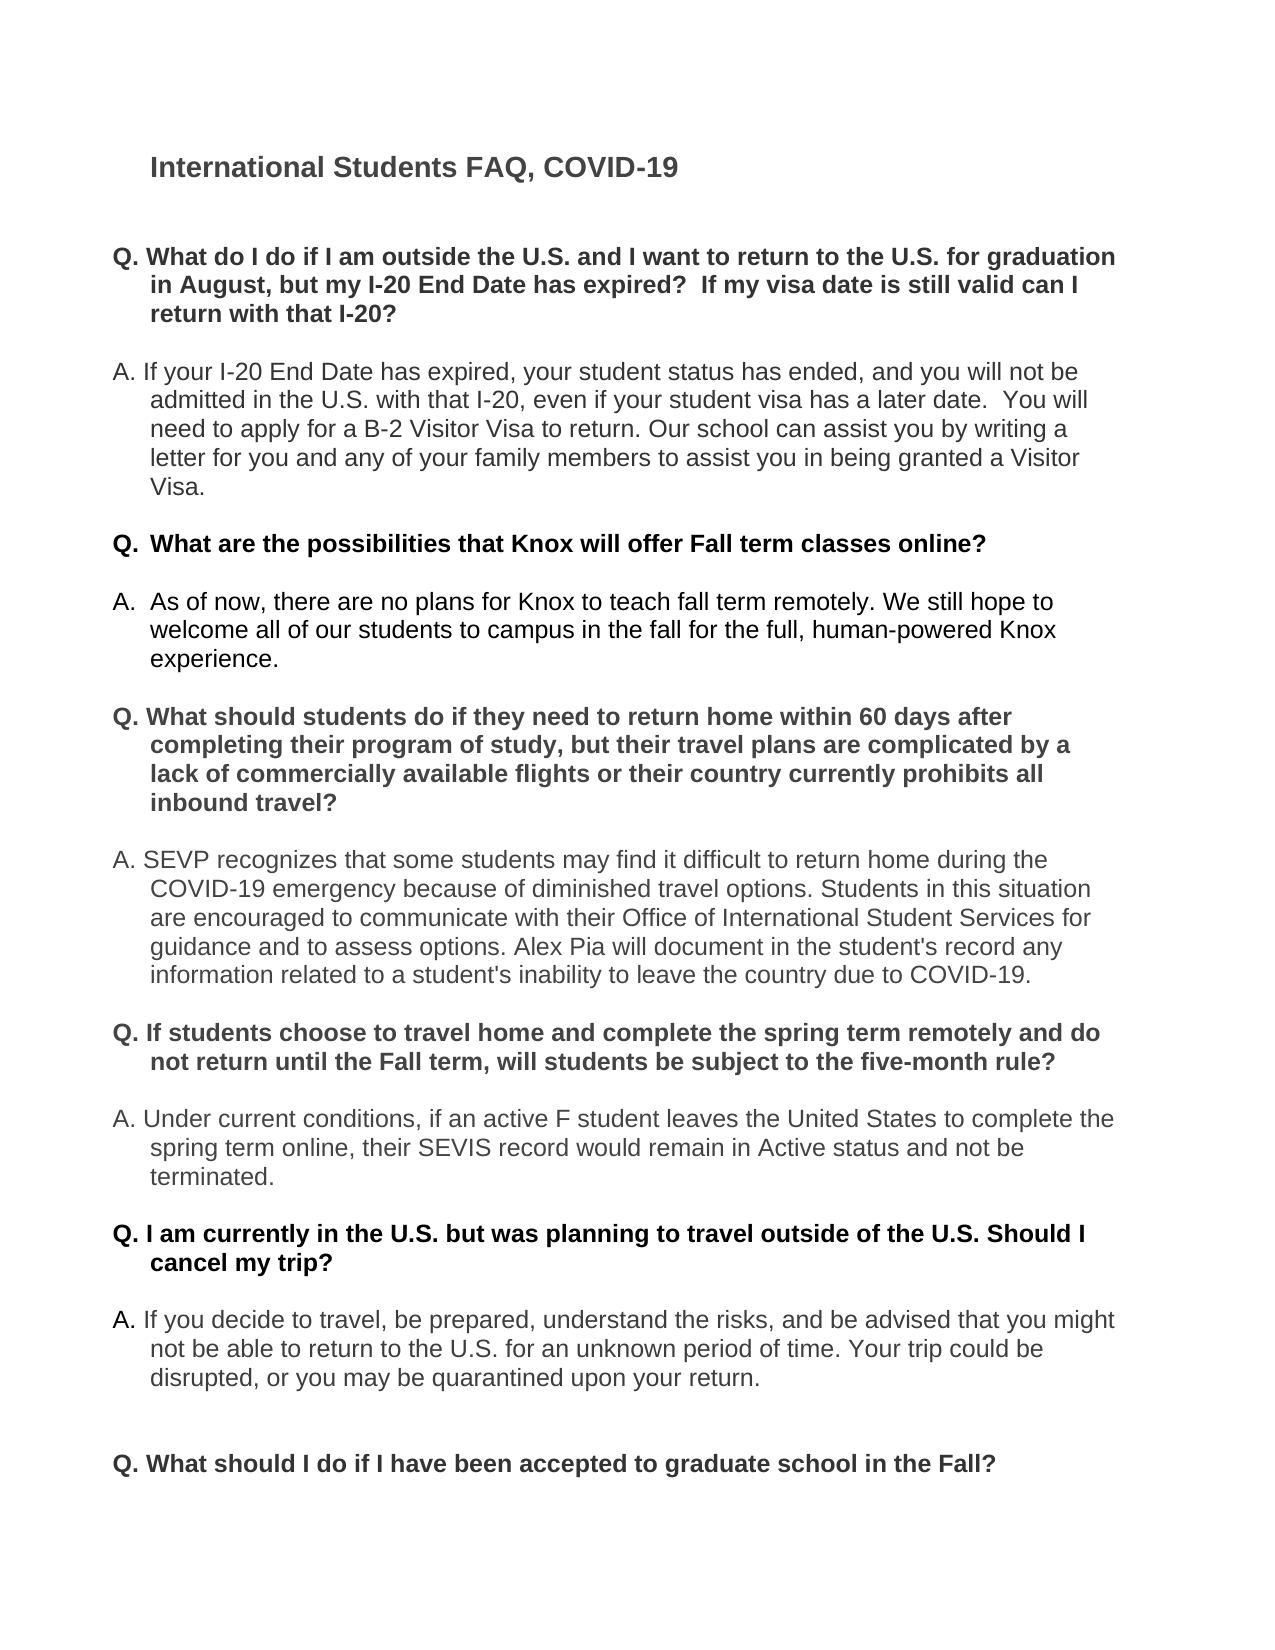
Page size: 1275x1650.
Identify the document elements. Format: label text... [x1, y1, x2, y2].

text A. If you decide to travel, be prepared, understand the risks, and be advised that you might not be able to return to the U.S. for an unknown period of time. Your trip could be disrupted, or you may be quarantined upon your return. [112, 1305, 1125, 1391]
text Q. What should students do if they need to return home within 60 days after completing their program of study, but their travel plans are complicated by a lack of commercially available flights or their country currently prohibits all inbound travel? [112, 701, 1125, 816]
text A. As of now, there are no plans for Knox to teach fall term remotely. We still hope to welcome all of our students to campus in the fall for the full, human-powered Knox experience. [112, 586, 1125, 673]
text Q. What should I do if I have been accepted to graduate school in the Fall? [112, 1449, 1125, 1478]
text Q. What are the possibilities that Knox will offer Fall term classes online? [112, 529, 1125, 558]
text A. If your I-20 End Date has expired, your student status has ended, and you will not be admitted in the U.S. with that I-20, even if your student visa has a later date. You will need to apply for a B-2 Visitor Visa to return. Our school can assist you by writing a letter for you and any of your family members to assist you in being granted a Visitor Visa. [112, 356, 1125, 500]
text Q. If students choose to travel home and complete the spring term remotely and do not return until the Fall term, will students be subject to the five-month rule? [112, 1018, 1125, 1075]
text A. SEVP recognizes that some students may find it difficult to return home during the COVID-19 emergency because of diminished travel options. Students in this situation are encouraged to communicate with their Office of International Student Services for guidance and to assess options. Alex Pia will document in the student's record any information related to a student's inability to leave the country due to COVID-19. [112, 845, 1125, 989]
text Q. What do I do if I am outside the U.S. and I want to return to the U.S. for graduation in August, but my I-20 End Date has expired? If my visa date is still valid can I return with that I-20? [112, 241, 1125, 328]
text A. Under current conditions, if an active F student leaves the United States to complete the spring term online, their SEVIS record would remain in Active status and not be terminated. [112, 1104, 1125, 1190]
text International Students FAQ, COVID-19 [150, 150, 1125, 183]
text Q. I am currently in the U.S. but was planning to travel outside of the U.S. Should I cancel my trip? [112, 1219, 1125, 1276]
